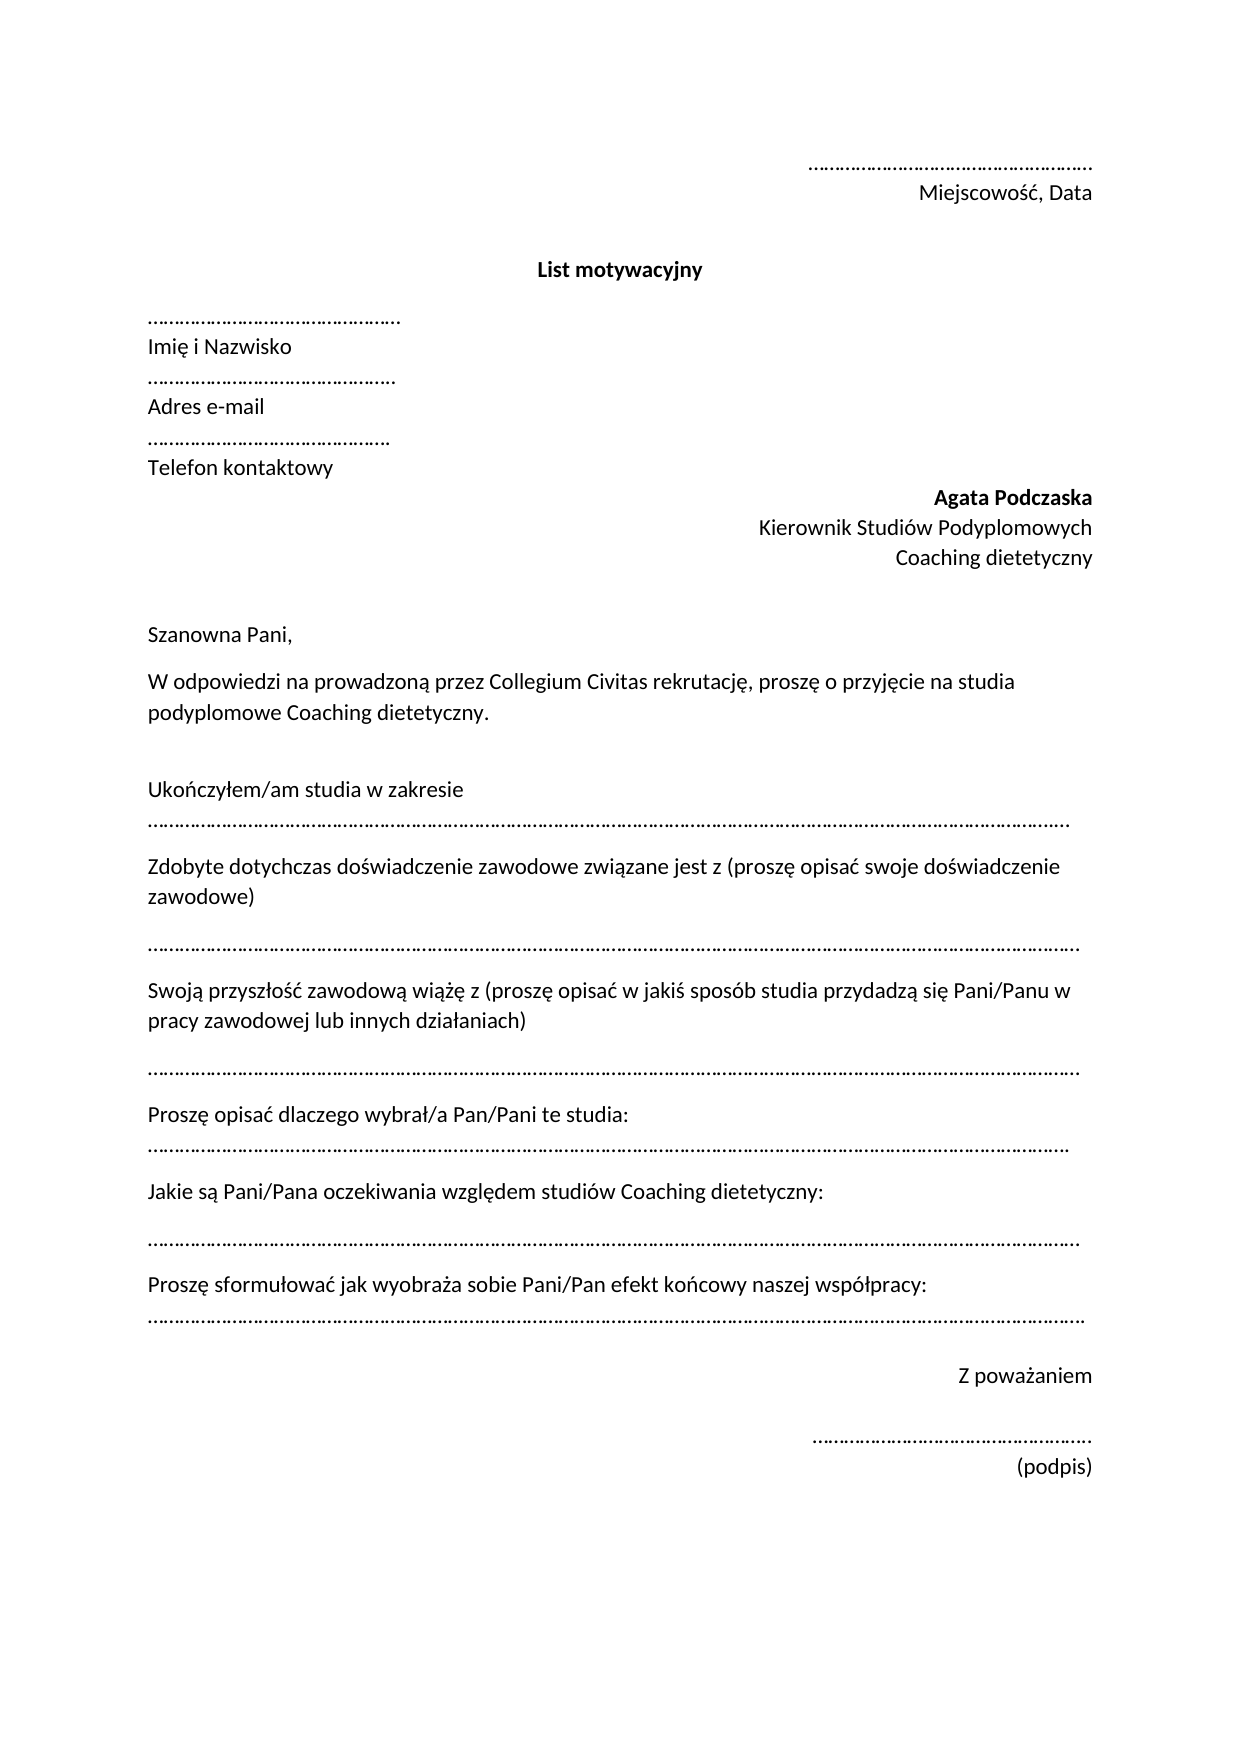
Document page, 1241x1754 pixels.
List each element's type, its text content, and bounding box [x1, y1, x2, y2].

text Imię i Nazwisko [148, 332, 1093, 360]
text ……………………………………………………………………………………………………………………………………………………………. [148, 1301, 1093, 1329]
text Agata Podczaska [148, 483, 1093, 511]
text …………………………………………………………………………………………………………………………………………………………… [148, 1053, 1093, 1081]
text Coaching dietetyczny [148, 543, 1093, 571]
text List motywacyjny [148, 255, 1093, 283]
text Szanowna Pani, [148, 621, 1093, 648]
text ……………………………………………… [148, 148, 1093, 176]
text Proszę sformułować jak wyobraża sobie Pani/Pan efekt końcowy naszej współpracy: [148, 1271, 1093, 1298]
text Swoją przyszłość zawodową wiążę z (proszę opisać w jakiś sposób studia przydadzą się Pani/Panu w pracy zawodowej lub innych działaniach) [148, 976, 1093, 1034]
text Adres e-mail [148, 392, 1093, 420]
text Kierownik Studiów Podyplomowych [148, 513, 1093, 541]
text Zdobyte dotychczas doświadczenie zawodowe związane jest z (proszę opisać swoje doświadczenie zawodowe) [148, 852, 1093, 910]
text Miejscowość, Data [148, 178, 1093, 206]
text Ukończyłem/am studia w zakresie ……………………………………………………………………………………………………………………………………………………….… [148, 775, 1093, 833]
text (podpis) [148, 1452, 1093, 1480]
text Telefon kontaktowy [148, 453, 1093, 481]
text Proszę opisać dlaczego wybrał/a Pan/Pani te studia: …………………………………………………………………………………………………………………………………………………………. [148, 1100, 1093, 1158]
text ……………………………………….. [148, 362, 1093, 390]
text W odpowiedzi na prowadzoną przez Collegium Civitas rekrutację, proszę o przyjęcie na studia podyplomowe Coaching dietetyczny. [148, 667, 1093, 726]
text …………………………………………………………………………………………………………………………………………………………… [148, 1224, 1093, 1252]
text Z poważaniem [148, 1361, 1093, 1389]
text Jakie są Pani/Pana oczekiwania względem studiów Coaching dietetyczny: [148, 1177, 1093, 1205]
text …………………………………………….. [148, 1422, 1093, 1449]
text ………………………………………. [148, 423, 1093, 451]
text ………………………………………… [148, 302, 1093, 330]
text …………………………………………………………………………………………………………………………………………………………… [148, 929, 1093, 957]
